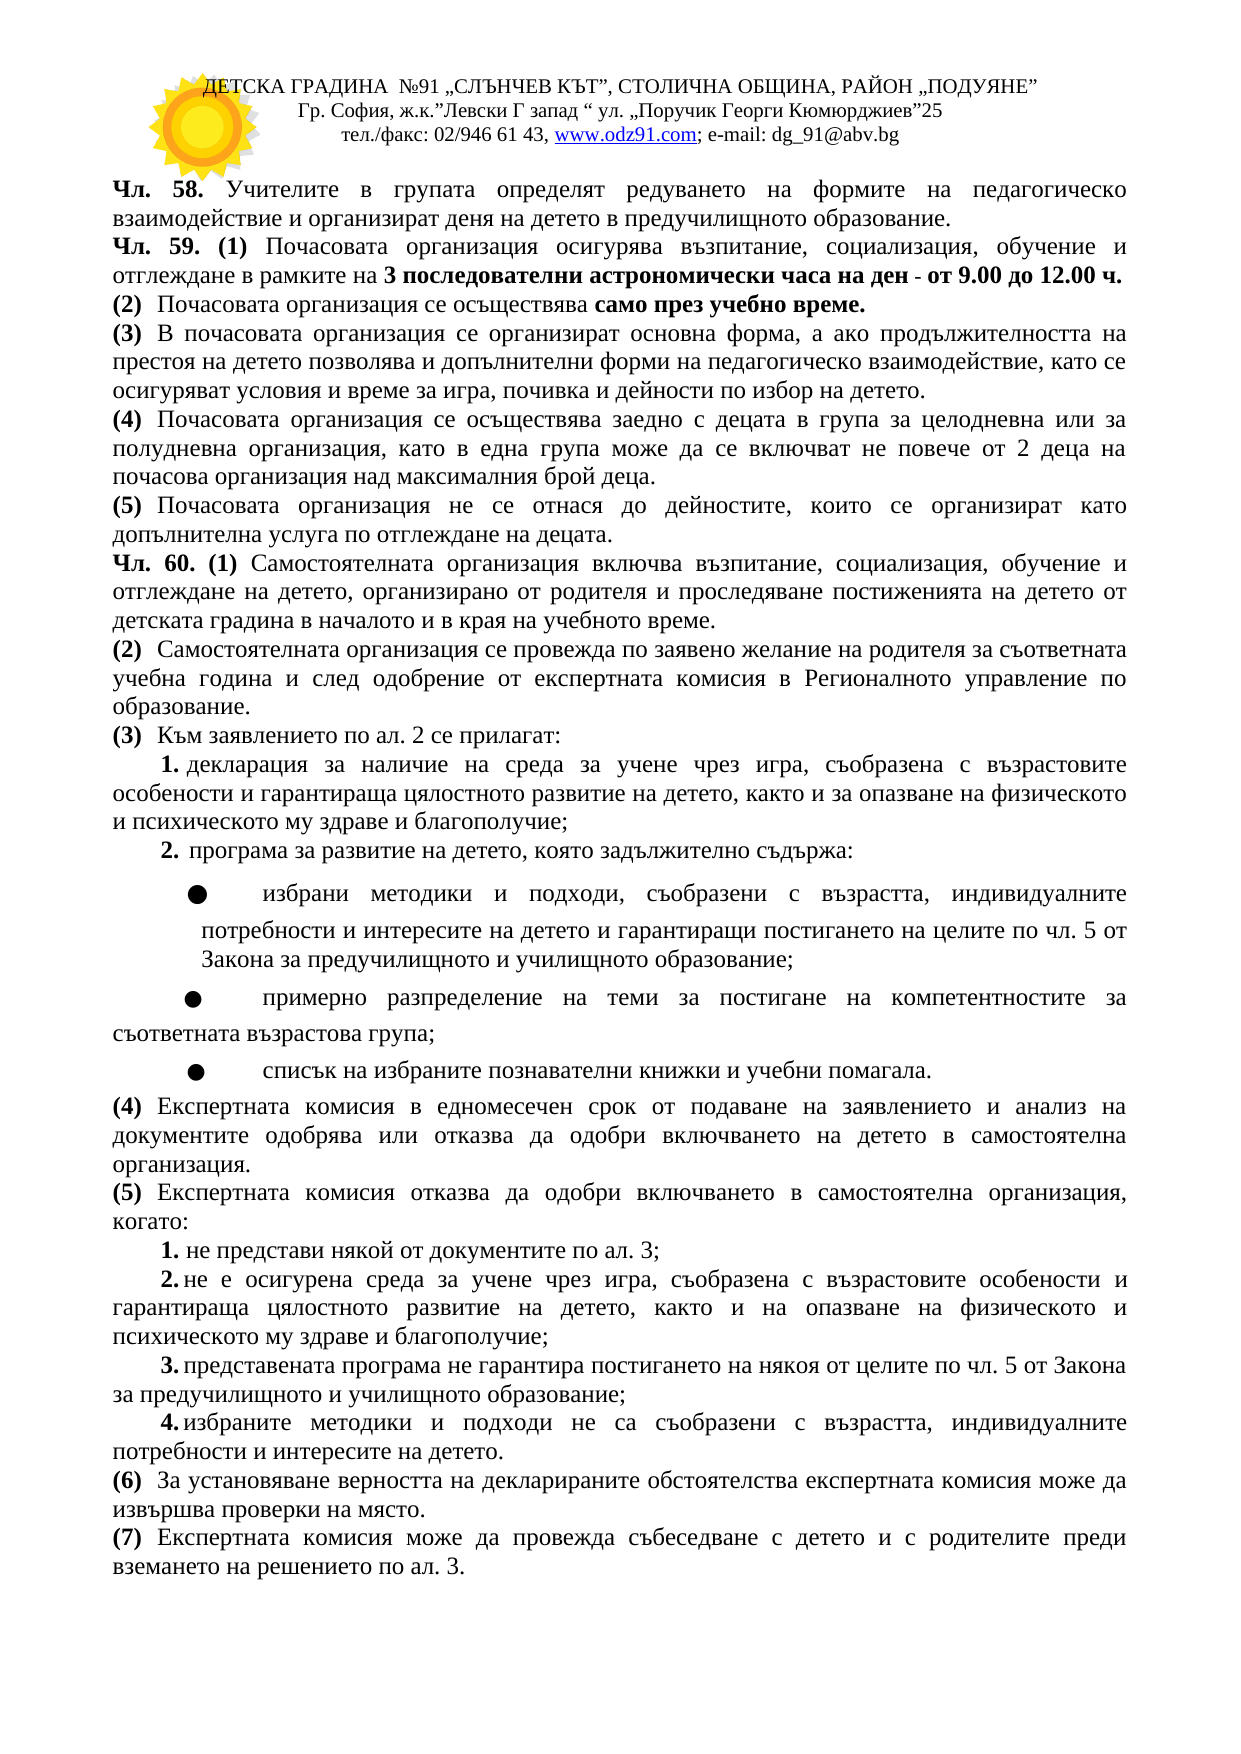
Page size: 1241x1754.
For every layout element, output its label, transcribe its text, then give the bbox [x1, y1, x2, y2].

list В почасовата организация се организират основна форма, а ако продължителността на престоя на детето позволява и допълнителни форми на педагогическо взаимодействие, като се осигуряват условия и време за игра, почивка и дейности по избор на детето. [112, 318, 1128, 404]
list Почасовата организация не се отнася до дейностите, които се организират като допълнителна услуга по отглеждане на децата. [112, 490, 1128, 548]
list не е осигурена среда за учене чрез игра, съобразена с възрастовите особености и гарантираща цялостното развитие на детето, както и на опазване на физическото и психическото му здраве и благополучие; [112, 1264, 1128, 1350]
list избраните методики и подходи не са съобразени с възрастта, индивидуалните потребности и интересите на детето. [112, 1407, 1128, 1465]
list Експертната комисия може да провежда събеседване с детето и с родителите преди вземането на решението по ал. 3. [112, 1522, 1128, 1580]
text Чл. 60. (1) Самостоятелната организация включва възпитание, социализация, обучение и отглеждане на детето, организирано от родителя и проследяване постиженията на детето от детската градина в началото и в края на учебното време. [112, 548, 1128, 634]
list представената програма не гарантира постигането на някоя от целите по чл. 5 от Закона за предучилищното и училищното образование; [112, 1350, 1128, 1407]
picture [148, 73, 260, 174]
list избрани методики и подходи, съобразени с възрастта, индивидуалните потребности и интересите на детето и гарантиращи постигането на целите по чл. 5 от Закона за предучилищното и училищното образование; [186, 864, 1128, 973]
list Експертната комисия отказва да одобри включването в самостоятелна организация, когато: [112, 1177, 1128, 1235]
list програма за развитие на детето, която задължително съдържа: [112, 835, 1128, 864]
list Самостоятелната организация се провежда по заявено желание на родителя за съответната учебна година и след одобрение от експертната комисия в Регионалното управление по образование. [112, 634, 1128, 720]
list Към заявлението по ал. 2 се прилагат: [112, 720, 1128, 749]
list не представи някой от документите по ал. 3; [112, 1235, 1128, 1264]
list списък на избраните познавателни книжки и учебни помагала. [112, 1046, 1128, 1091]
list декларация за наличие на среда за учене чрез игра, съобразена с възрастовите особености и гарантираща цялостното развитие на детето, както и за опазване на физическото и психическото му здраве и благополучие; [112, 749, 1128, 835]
list Експертната комисия в едномесечен срок от подаване на заявлението и анализ на документите одобрява или отказва да одобри включването на детето в самостоятелна организация. [112, 1091, 1128, 1177]
list Почасовата организация се осъществява само през учебно време. [112, 289, 1128, 318]
text Чл. 58. Учителите в групата определят редуването на формите на педагогическо взаимодействие и организират деня на детето в предучилищното образование. [112, 174, 1128, 231]
list За установяване верността на декларираните обстоятелства експертната комисия може да извършва проверки на място. [112, 1465, 1128, 1522]
list Почасовата организация се осъществява заедно с децата в група за целодневна или за полудневна организация, като в една група може да се включват не повече от 2 деца на почасова организация над максималния брой деца. [112, 404, 1128, 490]
list примерно разпределение на теми за постигане на компетентностите за съответната възрастова група; [112, 973, 1128, 1046]
text Чл. 59. (1) Почасовата организация осигурява възпитание, социализация, обучение и отглеждане в рамките на 3 последователни астрономически часа на ден - от 9.00 до 12.00 ч. [112, 231, 1128, 289]
